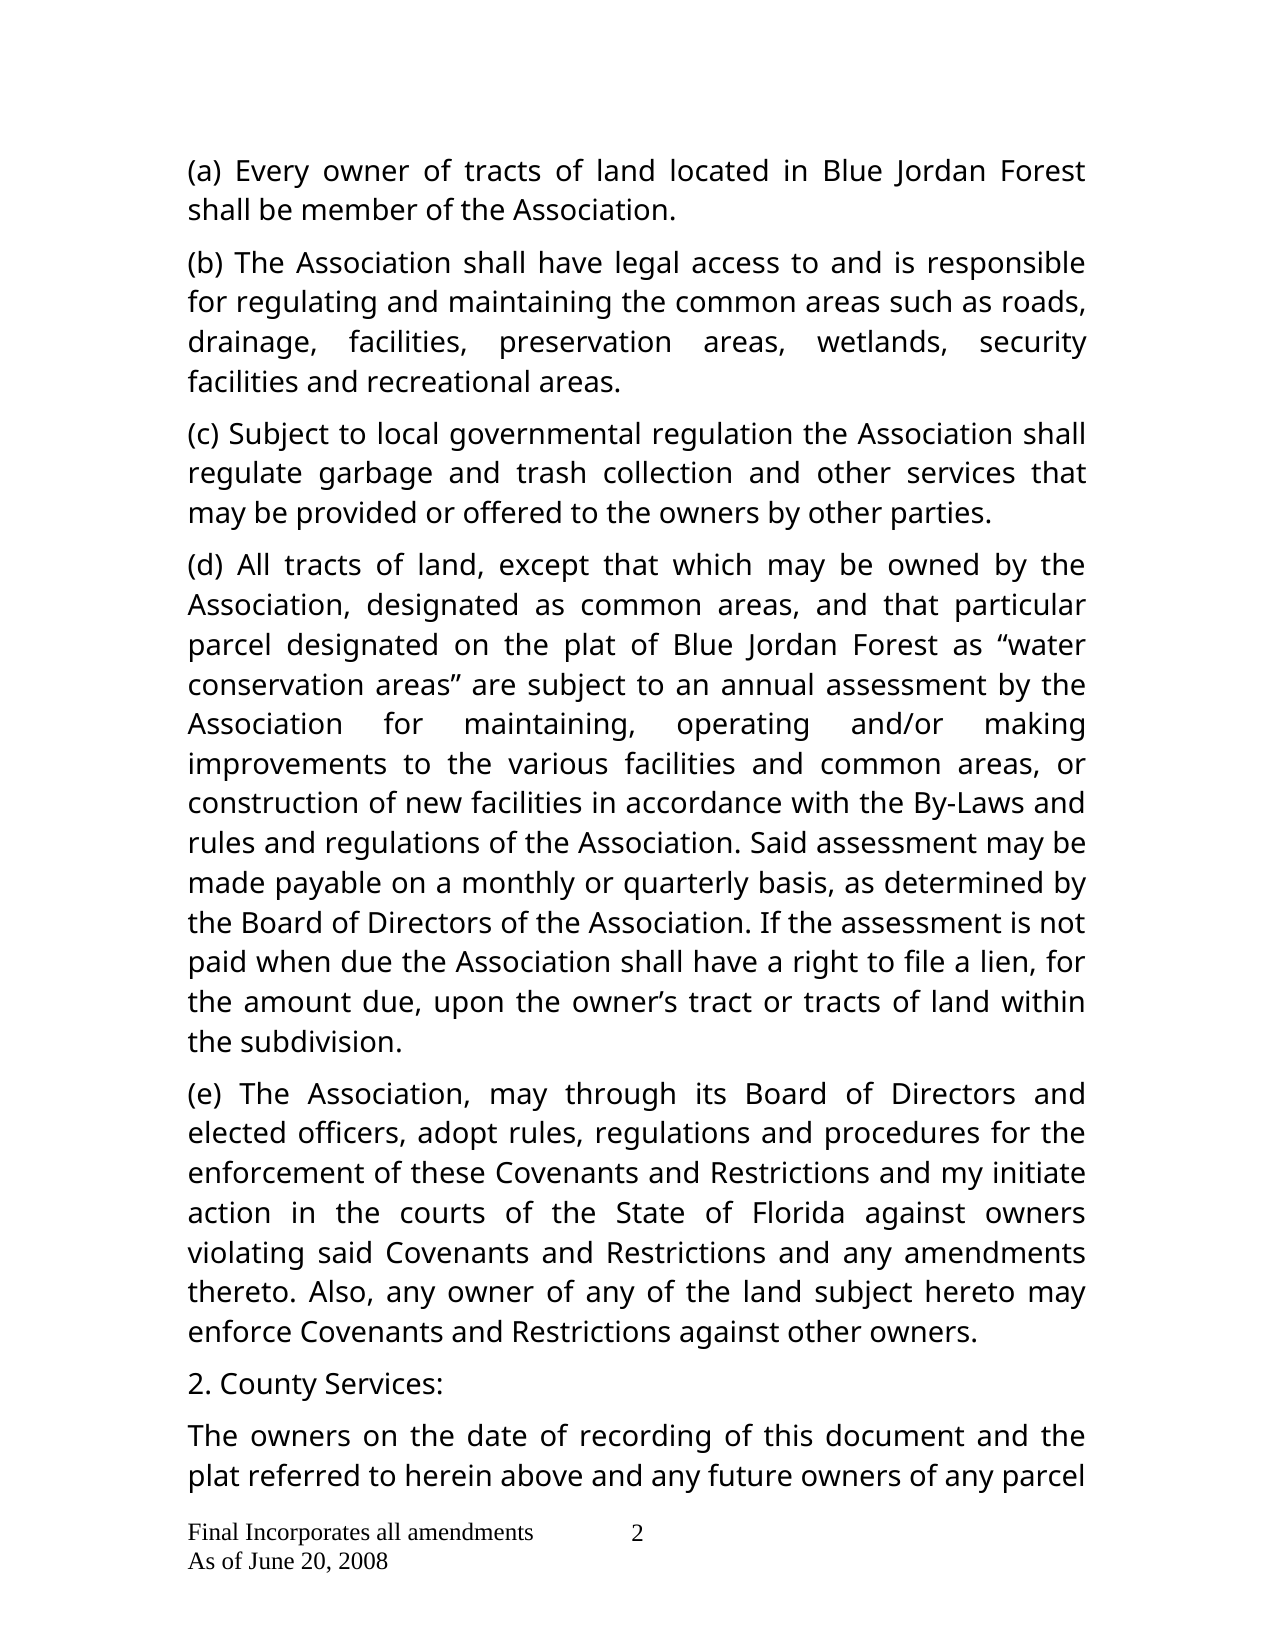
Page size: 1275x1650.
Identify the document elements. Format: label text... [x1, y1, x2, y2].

text (b) The Association shall have legal access to and is responsible for regulating and maintaining the common areas such as roads, drainage, facilities, preservation areas, wetlands, security facilities and recreational areas. [187, 242, 1087, 401]
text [187, 1416, 1087, 1495]
text (c) Subject to local governmental regulation the Association shall regulate garbage and trash collection and other services that may be provided or offered to the owners by other parties. [187, 413, 1087, 532]
text (d) All tracts of land, except that which may be owned by the Association, designated as common areas, and that particular parcel designated on the plat of Blue Jordan Forest as “water conservation areas” are subject to an annual assessment by the Association for maintaining, operating and/or making improvements to the various facilities and common areas, or construction of new facilities in accordance with the By-Laws and rules and regulations of the Association. Said assessment may be made payable on a monthly or quarterly basis, as determined by the Board of Directors of the Association. If the assessment is not paid when due the Association shall have a right to file a lien, for the amount due, upon the owner’s tract or tracts of land within the subdivision. [187, 545, 1087, 1061]
text (e) The Association, may through its Board of Directors and elected officers, adopt rules, regulations and procedures for the enforcement of these Covenants and Restrictions and my initiate action in the courts of the State of Florida against owners violating said Covenants and Restrictions and any amendments thereto. Also, any owner of any of the land subject hereto may enforce Covenants and Restrictions against other owners. [187, 1073, 1087, 1351]
text 2. County Services: [187, 1363, 1087, 1403]
text (a) Every owner of tracts of land located in Blue Jordan Forest shall be member of the Association. [187, 150, 1087, 229]
